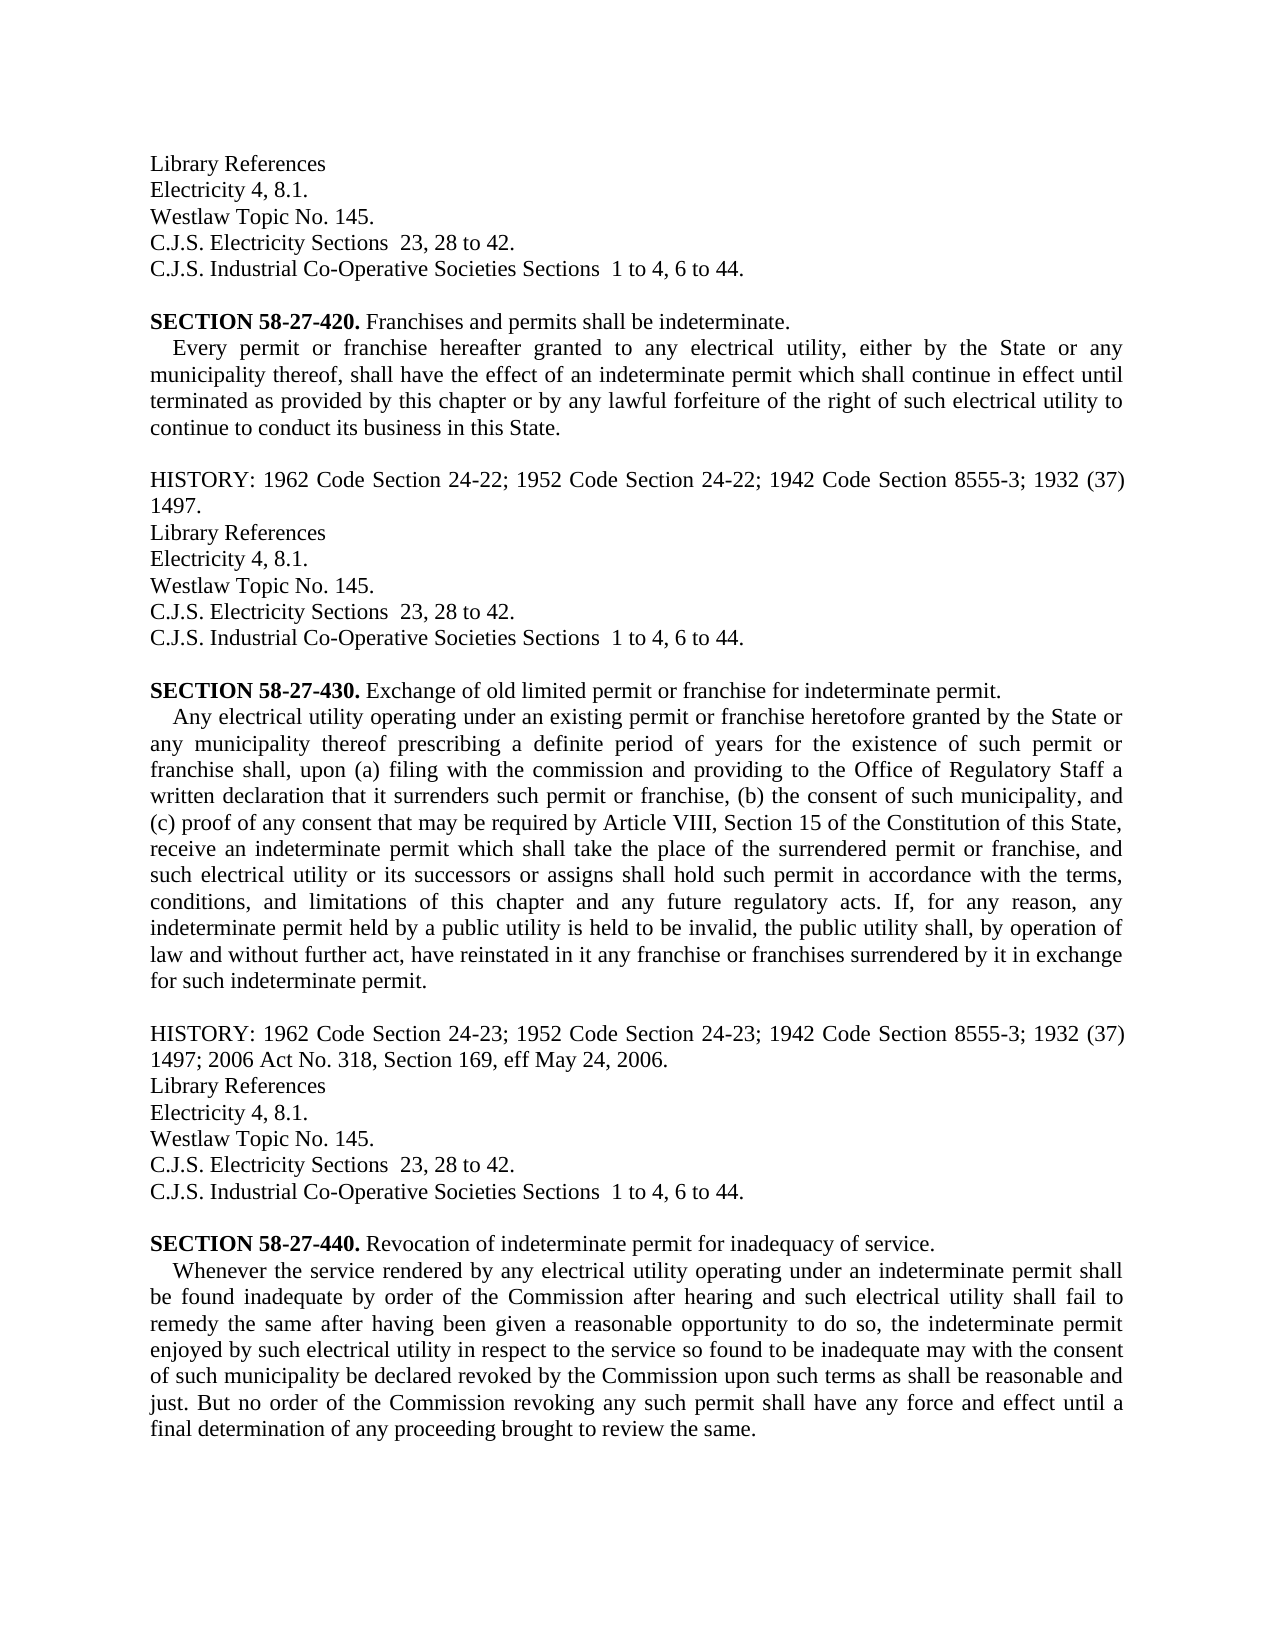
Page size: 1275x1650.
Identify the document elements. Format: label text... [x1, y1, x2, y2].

text Electricity 4, 8.1. [150, 545, 1125, 572]
text HISTORY: 1962 Code Section 24-22; 1952 Code Section 24-22; 1942 Code Section 8555-3; 1932 (37) 1497. [150, 466, 1125, 519]
text C.J.S. Industrial Co-Operative Societies Sections 1 to 4, 6 to 44. [150, 255, 1125, 282]
text Library References [150, 1072, 1125, 1099]
text Library References [150, 150, 1125, 176]
text C.J.S. Electricity Sections 23, 28 to 42. [150, 229, 1125, 255]
text SECTION 58-27-440. Revocation of indeterminate permit for inadequacy of service. [150, 1231, 1125, 1257]
text HISTORY: 1962 Code Section 24-23; 1952 Code Section 24-23; 1942 Code Section 8555-3; 1932 (37) 1497; 2006 Act No. 318, Section 169, eff May 24, 2006. [150, 1020, 1125, 1072]
text C.J.S. Electricity Sections 23, 28 to 42. [150, 598, 1125, 624]
text Whenever the service rendered by any electrical utility operating under an indeterminate permit shall be found inadequate by order of the Commission after hearing and such electrical utility shall fail to remedy the same after having been given a reasonable opportunity to do so, the indeterminate permit enjoyed by such electrical utility in respect to the service so found to be inadequate may with the consent of such municipality be declared revoked by the Commission upon such terms as shall be reasonable and just. But no order of the Commission revoking any such permit shall have any force and effect until a final determination of any proceeding brought to review the same. [150, 1257, 1125, 1441]
text SECTION 58-27-430. Exchange of old limited permit or franchise for indeterminate permit. [150, 677, 1125, 703]
text Westlaw Topic No. 145. [150, 572, 1125, 598]
text Westlaw Topic No. 145. [150, 203, 1125, 229]
text C.J.S. Industrial Co-Operative Societies Sections 1 to 4, 6 to 44. [150, 624, 1125, 651]
text Library References [150, 519, 1125, 545]
text Every permit or franchise hereafter granted to any electrical utility, either by the State or any municipality thereof, shall have the effect of an indeterminate permit which shall continue in effect until terminated as provided by this chapter or by any lawful forfeiture of the right of such electrical utility to continue to conduct its business in this State. [150, 334, 1125, 440]
text SECTION 58-27-420. Franchises and permits shall be indeterminate. [150, 308, 1125, 334]
text Any electrical utility operating under an existing permit or franchise heretofore granted by the State or any municipality thereof prescribing a definite period of years for the existence of such permit or franchise shall, upon (a) filing with the commission and providing to the Office of Regulatory Staff a written declaration that it surrenders such permit or franchise, (b) the consent of such municipality, and (c) proof of any consent that may be required by Article VIII, Section 15 of the Constitution of this State, receive an indeterminate permit which shall take the place of the surrendered permit or franchise, and such electrical utility or its successors or assigns shall hold such permit in accordance with the terms, conditions, and limitations of this chapter and any future regulatory acts. If, for any reason, any indeterminate permit held by a public utility is held to be invalid, the public utility shall, by operation of law and without further act, have reinstated in it any franchise or franchises surrendered by it in exchange for such indeterminate permit. [150, 703, 1125, 993]
text C.J.S. Electricity Sections 23, 28 to 42. [150, 1151, 1125, 1178]
text Westlaw Topic No. 145. [150, 1125, 1125, 1151]
text C.J.S. Industrial Co-Operative Societies Sections 1 to 4, 6 to 44. [150, 1178, 1125, 1204]
text Electricity 4, 8.1. [150, 176, 1125, 203]
text Electricity 4, 8.1. [150, 1099, 1125, 1125]
